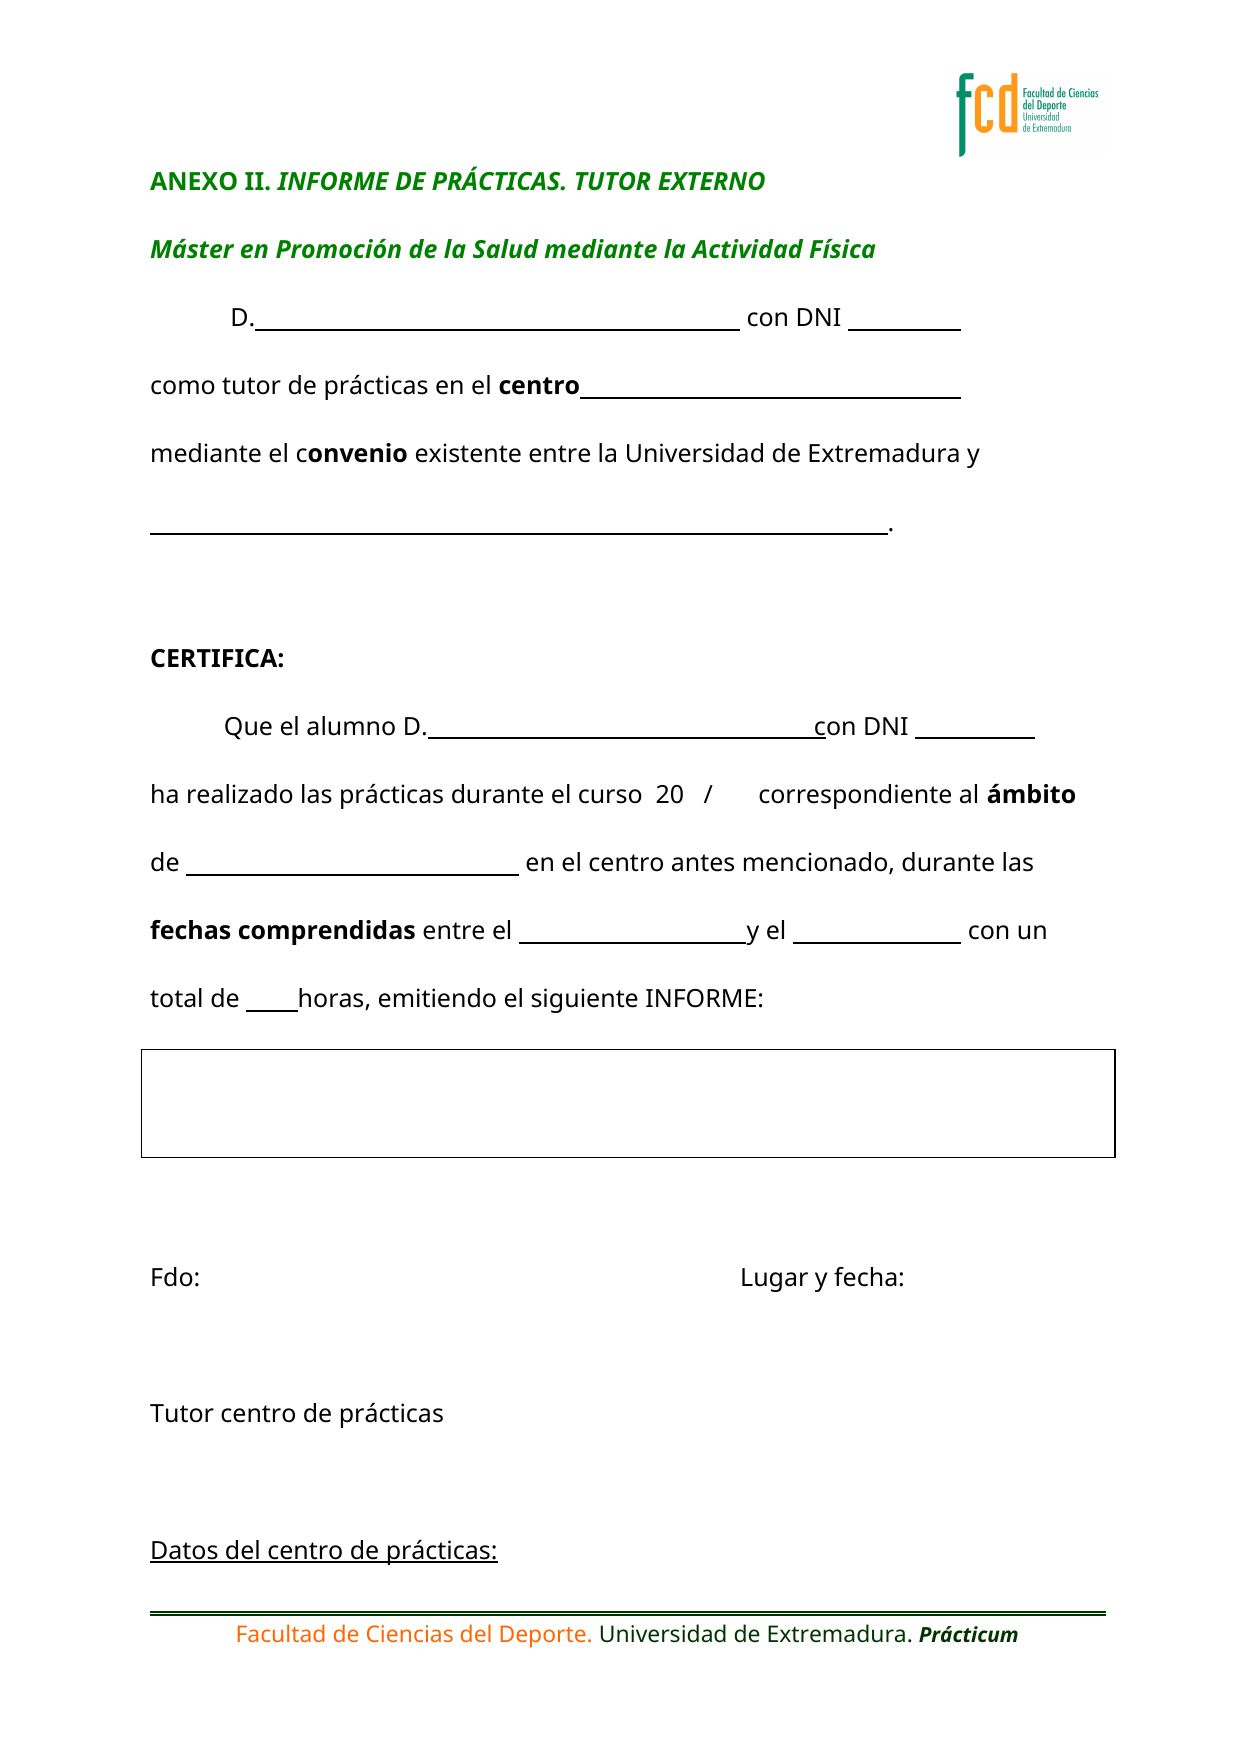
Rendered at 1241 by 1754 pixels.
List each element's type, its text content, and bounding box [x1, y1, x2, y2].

text como tutor de prácticas en el centro [150, 368, 1106, 402]
text ha realizado las prácticas durante el curso 20 / correspondiente al ámbito de en el centro antes mencionado, durante las fechas comprendidas entre el y el con un total de horas, emitiendo el siguiente INFORME: [150, 777, 1106, 1015]
text Máster en Promoción de la Salud mediante la Actividad Física [150, 232, 1106, 266]
text CERTIFICA: [150, 641, 1106, 674]
text D. con DNI [150, 300, 1106, 334]
text mediante el convenio existente entre de Extremadura y [150, 436, 1106, 470]
text Tutor centro de prácticas [150, 1396, 1106, 1430]
text . [150, 504, 1106, 538]
picture [956, 73, 1107, 157]
text Datos del centro de prácticas: [150, 1532, 1106, 1566]
text Que el alumno D. con DNI [150, 709, 1106, 743]
text ANEXO II. INFORME DE PRÁCTICAS. TUTOR EXTERNO [150, 164, 1106, 198]
text Fdo: Lugar y fecha: [150, 1260, 1106, 1294]
